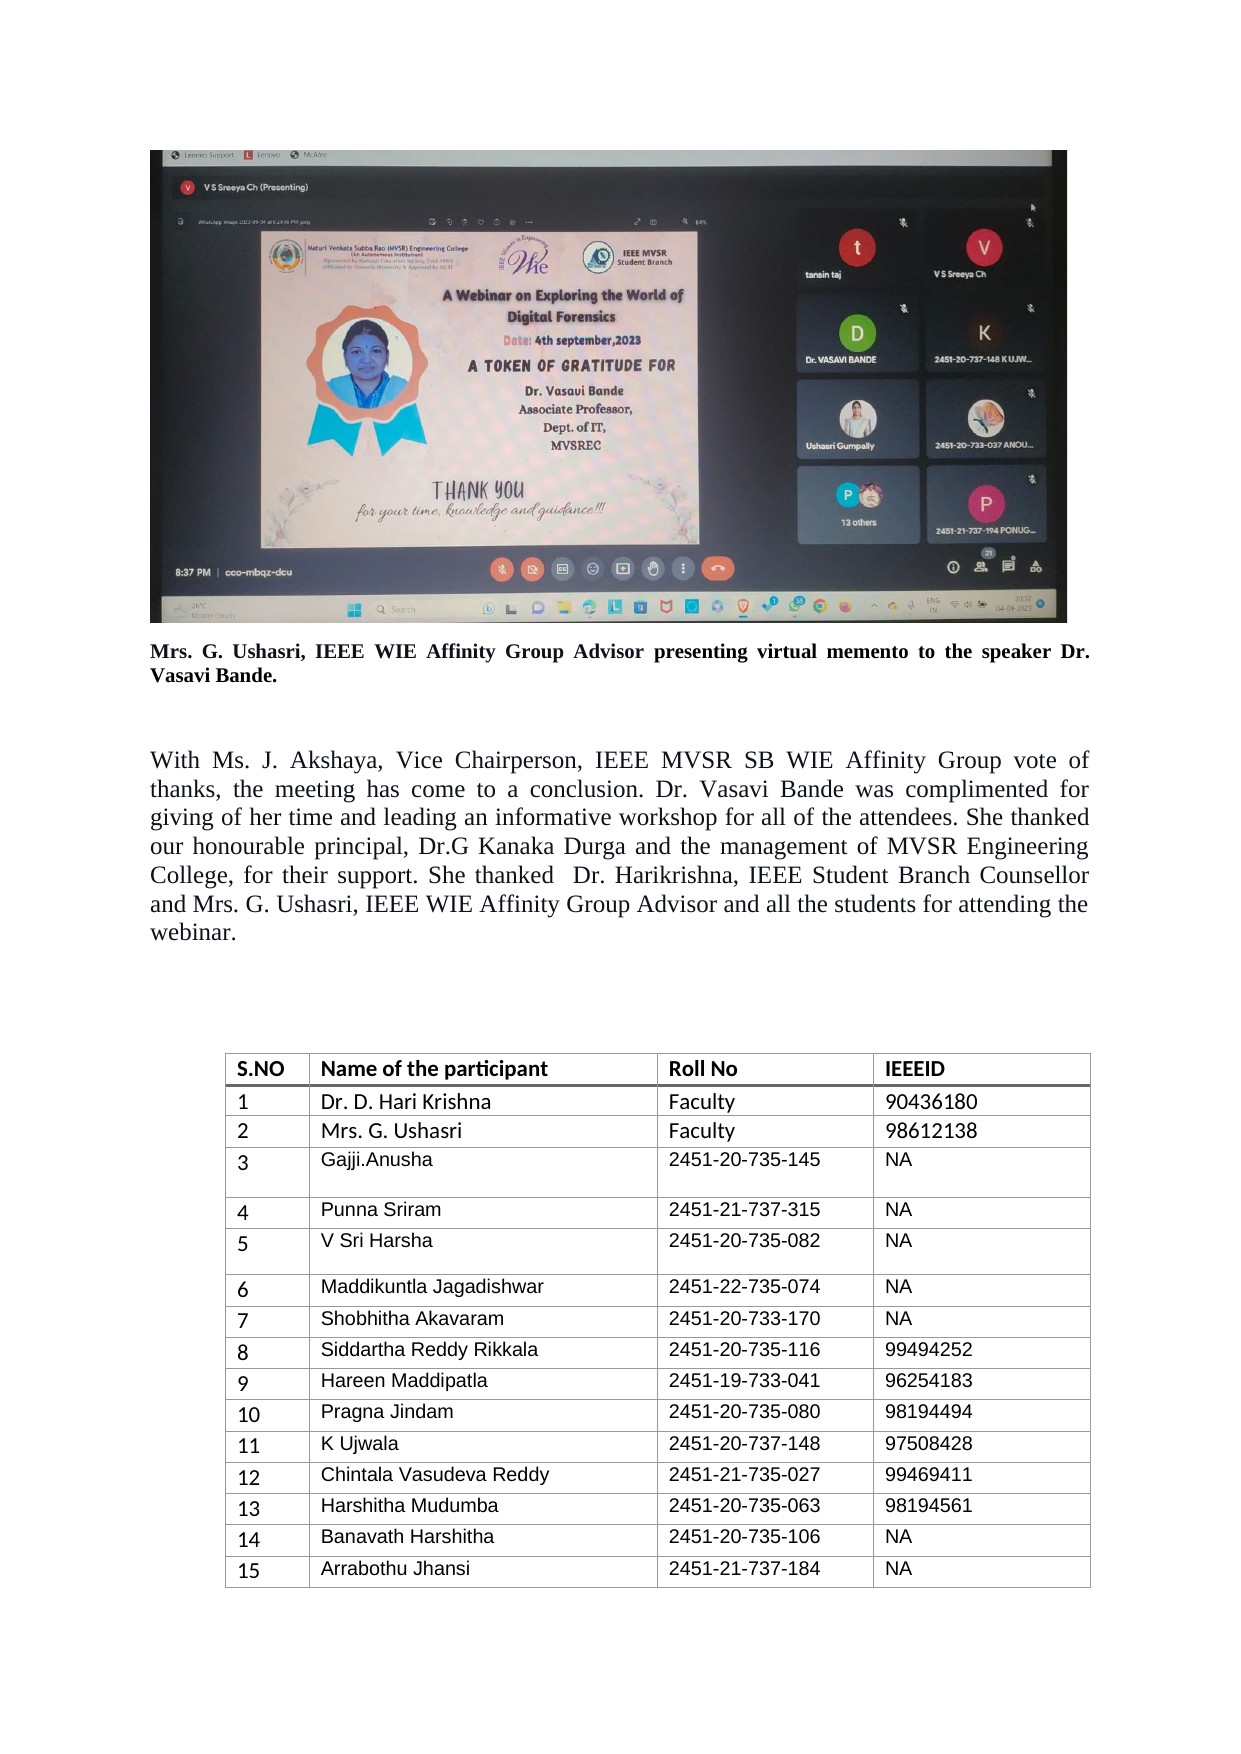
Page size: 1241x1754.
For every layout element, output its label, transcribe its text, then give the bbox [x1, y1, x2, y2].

table_cell 3 [226, 1148, 309, 1197]
table_cell Maddikuntla Jagadishwar [310, 1275, 657, 1306]
table_cell 15 [226, 1557, 309, 1587]
table_cell Siddartha Reddy Rikkala [310, 1338, 657, 1368]
table_cell 13 [226, 1494, 309, 1524]
table_cell 2451-21-735-027 [658, 1463, 873, 1493]
table_cell 2451-20-735-116 [658, 1338, 873, 1368]
table_cell Pragna Jindam [310, 1400, 657, 1431]
table_cell NA [874, 1275, 1090, 1306]
table_cell 97508428 [874, 1432, 1090, 1462]
text With Ms. J. Akshaya, Vice Chairperson, IEEE MVSR SB WIE Affinity Group vote of thanks, the meeting has come to a conclusion. Dr. Vasavi Bande was complimented for giving of her time and leading an informative workshop for all of the attendees. She thanked our honourable principal, Dr.G Kanaka Durga and the management of MVSR Engineering College, for their support. She thanked Dr. Harikrishna, IEEE Student Branch Counsellor and Mrs. G. Ushasri, IEEE WIE Affinity Group Advisor and all the students for attending the webinar. [150, 745, 1090, 946]
table_cell Faculty [658, 1087, 873, 1115]
table_cell Chintala Vasudeva Reddy [310, 1463, 657, 1493]
table_cell 98612138 [874, 1116, 1090, 1147]
table_cell 12 [226, 1463, 309, 1493]
table_cell NA [874, 1229, 1090, 1274]
table_cell 99494252 [874, 1338, 1090, 1368]
table_cell 2451-20-735-063 [658, 1494, 873, 1524]
table_cell 2451-21-737-315 [658, 1198, 873, 1228]
table_cell 2451-22-735-074 [658, 1275, 873, 1306]
table_cell NA [874, 1148, 1090, 1197]
table_cell 2451-20-735-082 [658, 1229, 873, 1274]
table_cell 5 [226, 1229, 309, 1274]
table_cell 14 [226, 1525, 309, 1556]
table_cell 4 [226, 1198, 309, 1228]
table_cell 8 [226, 1338, 309, 1368]
table_header Roll No [658, 1054, 873, 1084]
table_cell 98194561 [874, 1494, 1090, 1524]
table_cell 2451-21-737-184 [658, 1557, 873, 1587]
text Mrs. G. Ushasri, IEEE WIE Affinity Group Advisor presenting virtual memento to the speaker Dr. Vasavi Bande. [150, 639, 1090, 687]
table_cell Gajji.Anusha [310, 1148, 657, 1197]
table_cell 99469411 [874, 1463, 1090, 1493]
table_cell 2451-20-735-080 [658, 1400, 873, 1431]
table_cell NA [874, 1557, 1090, 1587]
table_cell 9 [226, 1369, 309, 1399]
picture [150, 150, 1068, 623]
table_cell Arrabothu Jhansi [310, 1557, 657, 1587]
table_header S.NO [226, 1054, 309, 1084]
table_header IEEEID [874, 1054, 1090, 1084]
table_cell Faculty [658, 1116, 873, 1147]
table_cell 96254183 [874, 1369, 1090, 1399]
table_cell 1 [226, 1087, 309, 1115]
table_cell 7 [226, 1307, 309, 1337]
table_cell NA [874, 1525, 1090, 1556]
table_cell 11 [226, 1432, 309, 1462]
table_cell 6 [226, 1275, 309, 1306]
table_cell Hareen Maddipatla [310, 1369, 657, 1399]
table_cell NA [874, 1307, 1090, 1337]
table_cell 90436180 [874, 1087, 1090, 1115]
table_cell 98194494 [874, 1400, 1090, 1431]
table_cell K Ujwala [310, 1432, 657, 1462]
table_cell Dr. D. Hari Krishna [310, 1087, 657, 1115]
table_cell 2451-20-737-148 [658, 1432, 873, 1462]
table_cell 2451-20-735-145 [658, 1148, 873, 1197]
table_cell Harshitha Mudumba [310, 1494, 657, 1524]
table_cell 2451-19-733-041 [658, 1369, 873, 1399]
table_cell V Sri Harsha [310, 1229, 657, 1274]
table_cell 2451-20-733-170 [658, 1307, 873, 1337]
table_cell Banavath Harshitha [310, 1525, 657, 1556]
table_cell NA [874, 1198, 1090, 1228]
table_header Name of the participant [310, 1054, 657, 1084]
table_cell Punna Sriram [310, 1198, 657, 1228]
table_cell Shobhitha Akavaram [310, 1307, 657, 1337]
table_cell Mrs. G. Ushasri [310, 1116, 657, 1147]
table_cell 2451-20-735-106 [658, 1525, 873, 1556]
table_cell 2 [226, 1116, 309, 1147]
table_cell 10 [226, 1400, 309, 1431]
